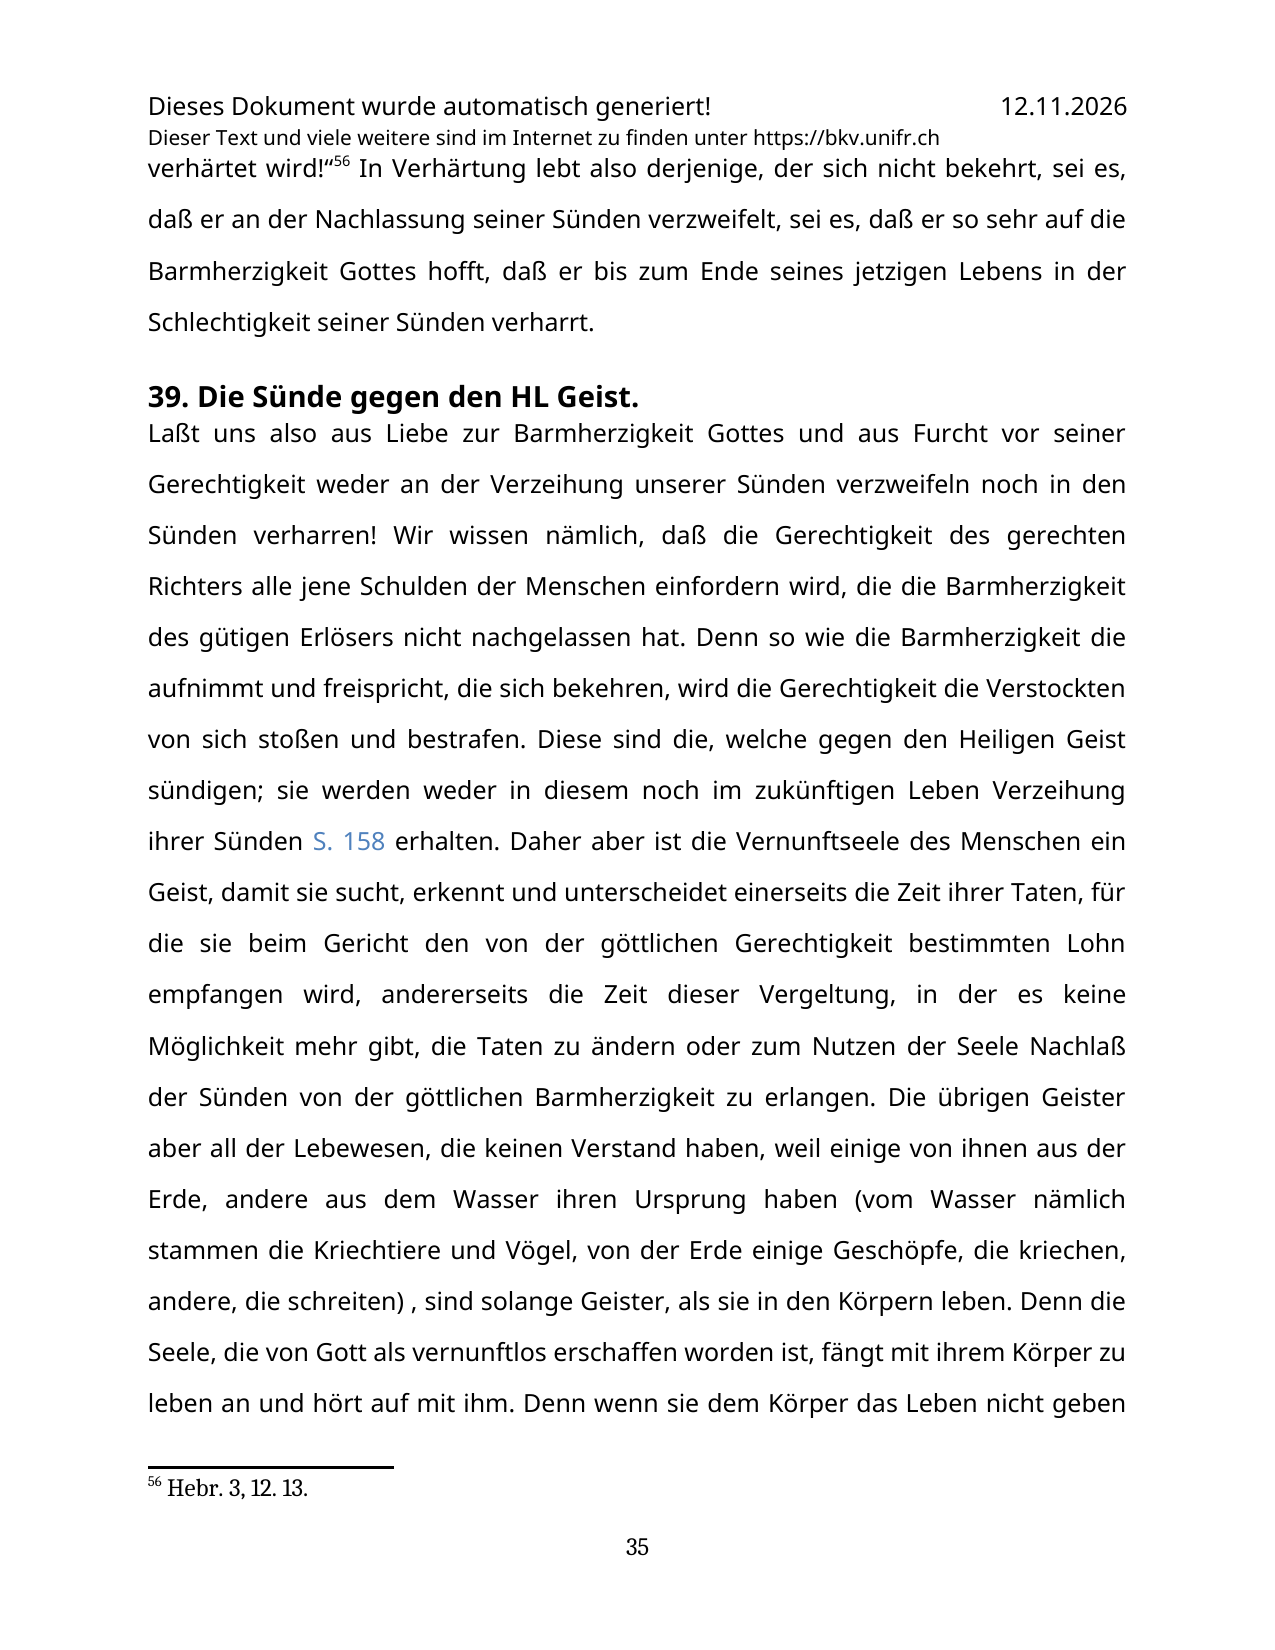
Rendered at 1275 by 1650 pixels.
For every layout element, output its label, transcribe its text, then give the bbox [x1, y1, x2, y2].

subtitle 39. Die Sünde gegen den HL Geist. [148, 376, 1127, 416]
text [148, 151, 1127, 338]
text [148, 416, 1127, 1419]
